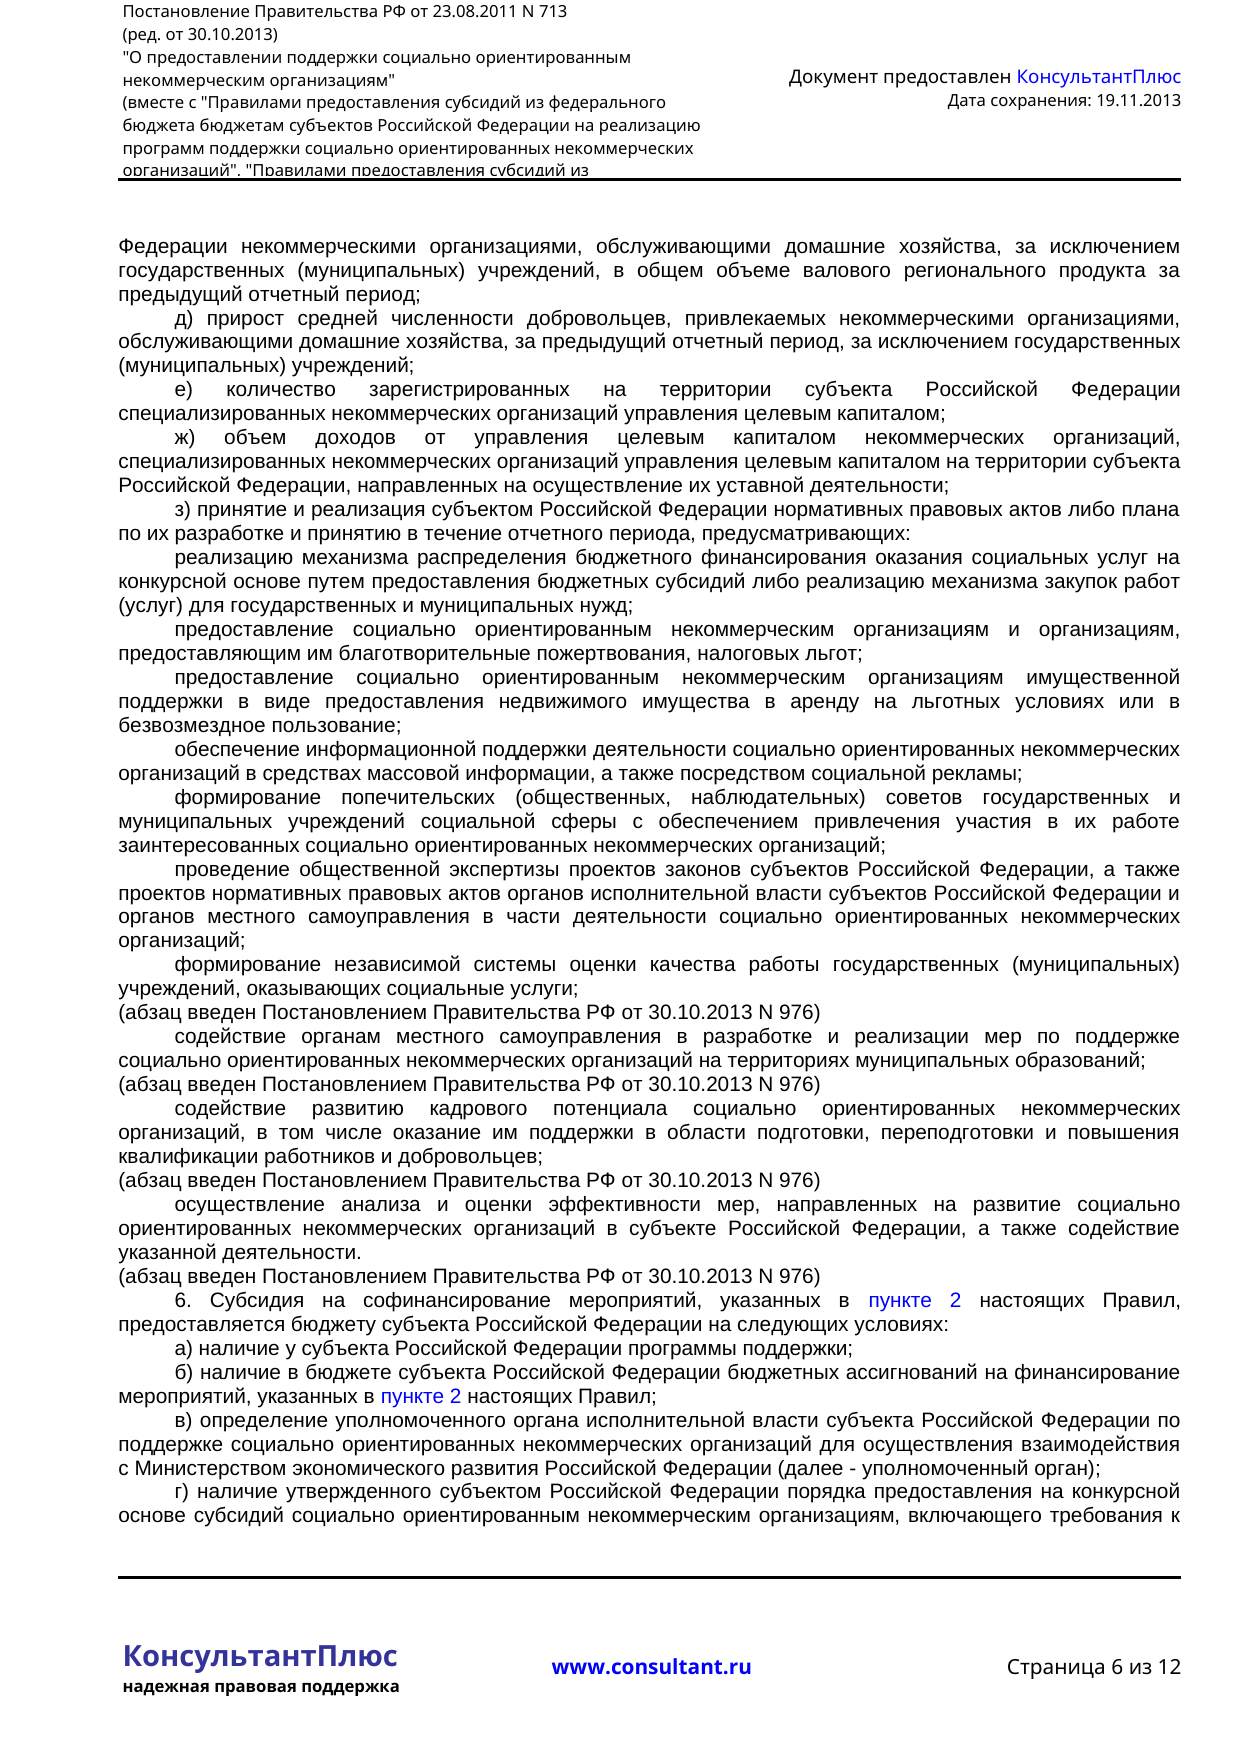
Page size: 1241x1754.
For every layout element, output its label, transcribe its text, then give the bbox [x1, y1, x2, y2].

text (абзац введен Постановлением Правительства РФ от 30.10.2013 N 976) [118, 1168, 1181, 1192]
text 6. Субсидия на софинансирование мероприятий, указанных в пункте 2 настоящих Правил, предоставляется бюджету субъекта Российской Федерации на следующих условиях: [118, 1288, 1181, 1336]
text реализацию механизма распределения бюджетного финансирования оказания социальных услуг на конкурсной основе путем предоставления бюджетных субсидий либо реализацию механизма закупок работ (услуг) для государственных и муниципальных нужд; [118, 545, 1181, 617]
text в) определение уполномоченного органа исполнительной власти субъекта Российской Федерации по поддержке социально ориентированных некоммерческих организаций для осуществления взаимодействия с Министерством экономического развития Российской Федерации (далее - уполномоченный орган); [118, 1407, 1181, 1479]
text б) наличие в бюджете субъекта Российской Федерации бюджетных ассигнований на финансирование мероприятий, указанных в пункте 2 настоящих Правил; [118, 1359, 1181, 1407]
text формирование независимой системы оценки качества работы государственных (муниципальных) учреждений, оказывающих социальные услуги; [118, 952, 1181, 1000]
text а) наличие у субъекта Российской Федерации программы поддержки; [118, 1336, 1181, 1359]
text формирование попечительских (общественных, наблюдательных) советов государственных и муниципальных учреждений социальной сферы с обеспечением привлечения участия в их работе заинтересованных социально ориентированных некоммерческих организаций; [118, 784, 1181, 856]
text содействие органам местного самоуправления в разработке и реализации мер по поддержке социально ориентированных некоммерческих организаций на территориях муниципальных образований; [118, 1024, 1181, 1072]
text д) прирост средней численности добровольцев, привлекаемых некоммерческими организациями, обслуживающими домашние хозяйства, за предыдущий отчетный период, за исключением государственных (муниципальных) учреждений; [118, 305, 1181, 377]
text (абзац введен Постановлением Правительства РФ от 30.10.2013 N 976) [118, 1072, 1181, 1096]
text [118, 233, 1181, 305]
text обеспечение информационной поддержки деятельности социально ориентированных некоммерческих организаций в средствах массовой информации, а также посредством социальной рекламы; [118, 737, 1181, 784]
text (абзац введен Постановлением Правительства РФ от 30.10.2013 N 976) [118, 1264, 1181, 1288]
text предоставление социально ориентированным некоммерческим организациям и организациям, предоставляющим им благотворительные пожертвования, налоговых льгот; [118, 617, 1181, 665]
text (абзац введен Постановлением Правительства РФ от 30.10.2013 N 976) [118, 1000, 1181, 1024]
text предоставление социально ориентированным некоммерческим организациям имущественной поддержки в виде предоставления недвижимого имущества в аренду на льготных условиях или в безвозмездное пользование; [118, 665, 1181, 737]
text з) принятие и реализация субъектом Российской Федерации нормативных правовых актов либо плана по их разработке и принятию в течение отчетного периода, предусматривающих: [118, 497, 1181, 545]
text содействие развитию кадрового потенциала социально ориентированных некоммерческих организаций, в том числе оказание им поддержки в области подготовки, переподготовки и повышения квалификации работников и добровольцев; [118, 1096, 1181, 1168]
text е) количество зарегистрированных на территории субъекта Российской Федерации специализированных некоммерческих организаций управления целевым капиталом; [118, 377, 1181, 425]
text проведение общественной экспертизы проектов законов субъектов Российской Федерации, а также проектов нормативных правовых актов органов исполнительной власти субъектов Российской Федерации и органов местного самоуправления в части деятельности социально ориентированных некоммерческих организаций; [118, 856, 1181, 952]
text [118, 1479, 1181, 1527]
text ж) объем доходов от управления целевым капиталом некоммерческих организаций, специализированных некоммерческих организаций управления целевым капиталом на территории субъекта Российской Федерации, направленных на осуществление их уставной деятельности; [118, 425, 1181, 497]
text осуществление анализа и оценки эффективности мер, направленных на развитие социально ориентированных некоммерческих организаций в субъекте Российской Федерации, а также содействие указанной деятельности. [118, 1192, 1181, 1264]
